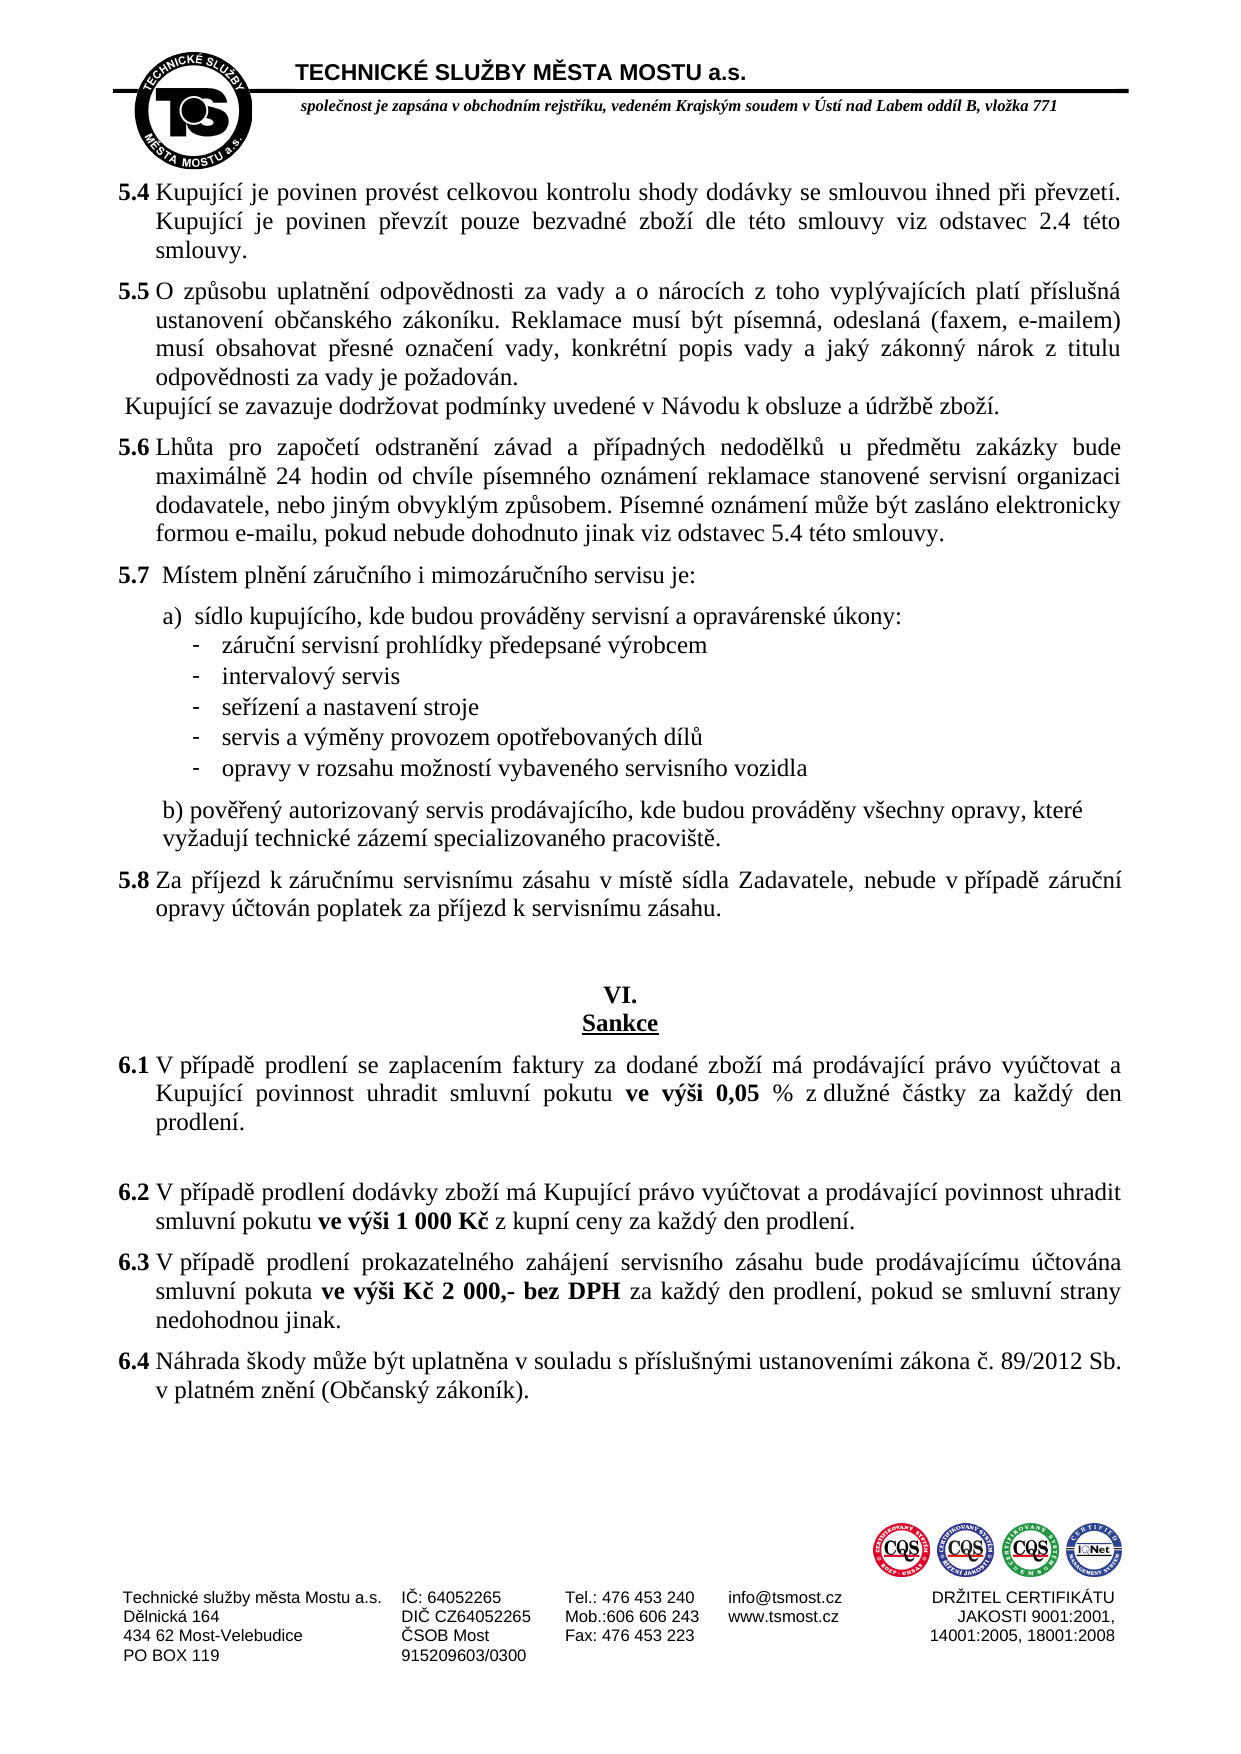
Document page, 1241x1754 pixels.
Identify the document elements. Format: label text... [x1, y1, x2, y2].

picture [873, 1523, 930, 1577]
list O způsobu uplatnění odpovědnosti za vady a o nárocích z toho vyplývajících platí příslušná ustanovení občanského zákoníku. Reklamace musí být písemná, odeslaná (faxem, e-mailem) musí obsahovat přesné označení vady, konkrétní popis vady a jaký zákonný nárok z titulu odpovědnosti za vady je požadován. [118, 276, 1122, 391]
list záruční servisní prohlídky předepsané výrobcem [192, 630, 1122, 660]
list Za příjezd k záručnímu servisnímu zásahu v místě sídla Zadavatele, nebude v případě záruční opravy účtován poplatek za příjezd k servisnímu zásahu. [118, 865, 1122, 922]
list servis a výměny provozem opotřebovaných dílů [192, 721, 1122, 752]
list intervalový servis [192, 660, 1122, 691]
picture [134, 51, 253, 170]
list opravy v rozsahu možností vybaveného servisního vozidla [192, 752, 1122, 782]
list Náhrada škody může být uplatněna v souladu s příslušnými ustanoveními zákona č. 89/2012 Sb. v platném znění (Občanský zákoník). [118, 1346, 1122, 1403]
list seřízení a nastavení stroje [192, 691, 1122, 721]
list V případě prodlení se zaplacením faktury za dodané zboží má prodávající právo vyúčtovat a Kupující povinnost uhradit smluvní pokutu ve výši 0,05 % z dlužné částky za každý den prodlení. [118, 1050, 1122, 1136]
list Lhůta pro započetí odstranění závad a případných nedodělků u předmětu zakázky bude maximálně 24 hodin od chvíle písemného oznámení reklamace stanovené servisní organizaci dodavatele, nebo jiným obvyklým způsobem. Písemné oznámení může být zasláno elektronicky formou e-mailu, pokud nebude dohodnuto jinak viz odstavec 5.4 této smlouvy. [118, 432, 1122, 547]
list V případě prodlení prokazatelného zahájení servisního zásahu bude prodávajícímu účtována smluvní pokuta ve výši Kč 2 000,- bez DPH za každý den prodlení, pokud se smluvní strany nedohodnou jinak. [118, 1247, 1122, 1333]
list Místem plnění záručního i mimozáručního servisu je: [118, 560, 1122, 588]
picture [1066, 1523, 1122, 1577]
list Kupující je povinen provést celkovou kontrolu shody dodávky se smlouvou ihned při převzetí. Kupující je povinen převzít pouze bezvadné zboží dle této smlouvy viz odstavec 2.4 této smlouvy. [118, 177, 1122, 263]
text b) pověřený autorizovaný servis prodávajícího, kde budou prováděny všechny opravy, které vyžadují technické zázemí specializovaného pracoviště. [162, 795, 1122, 852]
text a) sídlo kupujícího, kde budou prováděny servisní a opravárenské úkony: [162, 601, 1122, 630]
text Kupující se zavazuje dodržovat podmínky uvedené v Návodu k obsluze a údržbě zboží. [118, 391, 1122, 420]
picture [937, 1523, 994, 1577]
text VI. [118, 980, 1122, 1008]
list V případě prodlení dodávky zboží má Kupující právo vyúčtovat a prodávající povinnost uhradit smluvní pokutu ve výši 1 000 Kč z kupní ceny za každý den prodlení. [118, 1177, 1122, 1235]
picture [1002, 1523, 1059, 1577]
text Sankce [118, 1008, 1122, 1037]
